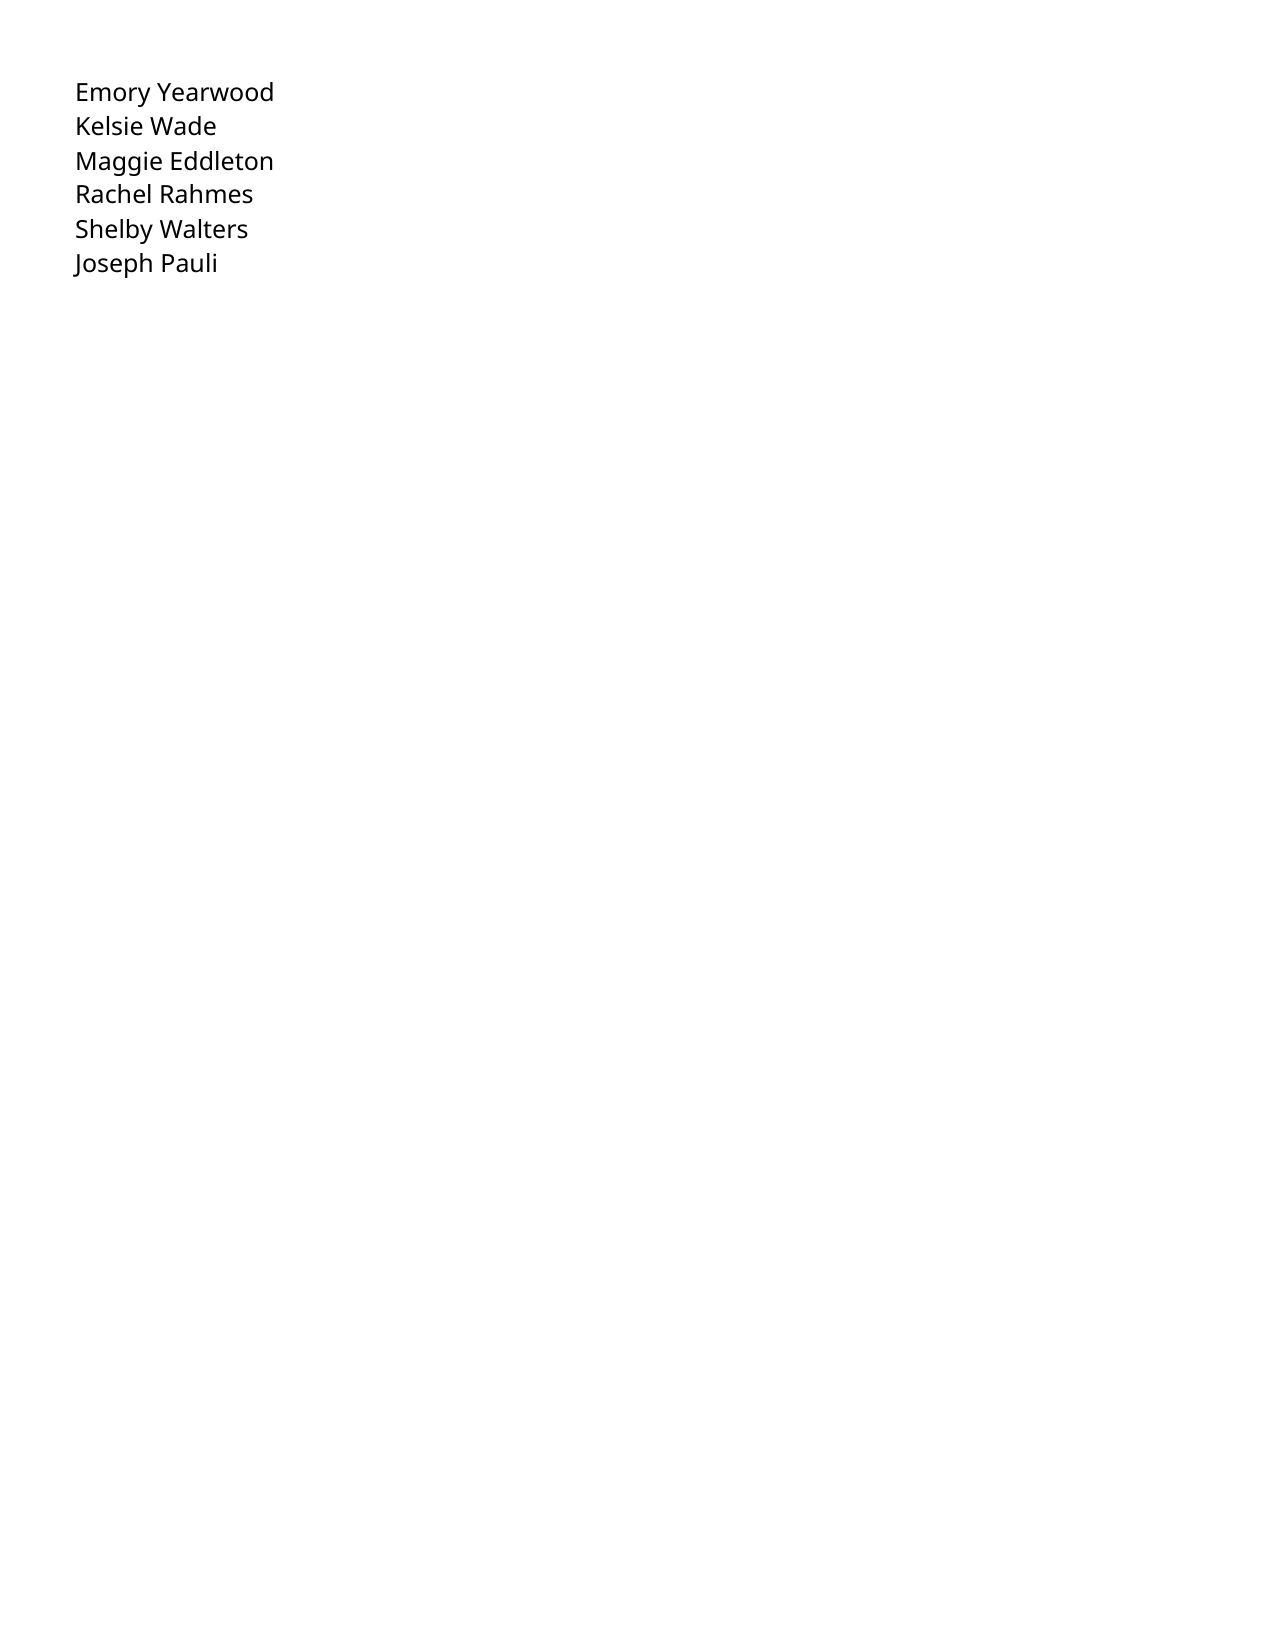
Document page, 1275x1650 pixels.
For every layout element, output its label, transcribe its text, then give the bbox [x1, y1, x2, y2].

text Shelby Walters [75, 211, 1200, 245]
text Rachel Rahmes [75, 177, 1200, 211]
text Maggie Eddleton [75, 143, 1200, 177]
text Emory Yearwood [75, 75, 1200, 109]
text Joseph Pauli [75, 245, 1200, 279]
text Kelsie Wade [75, 109, 1200, 143]
